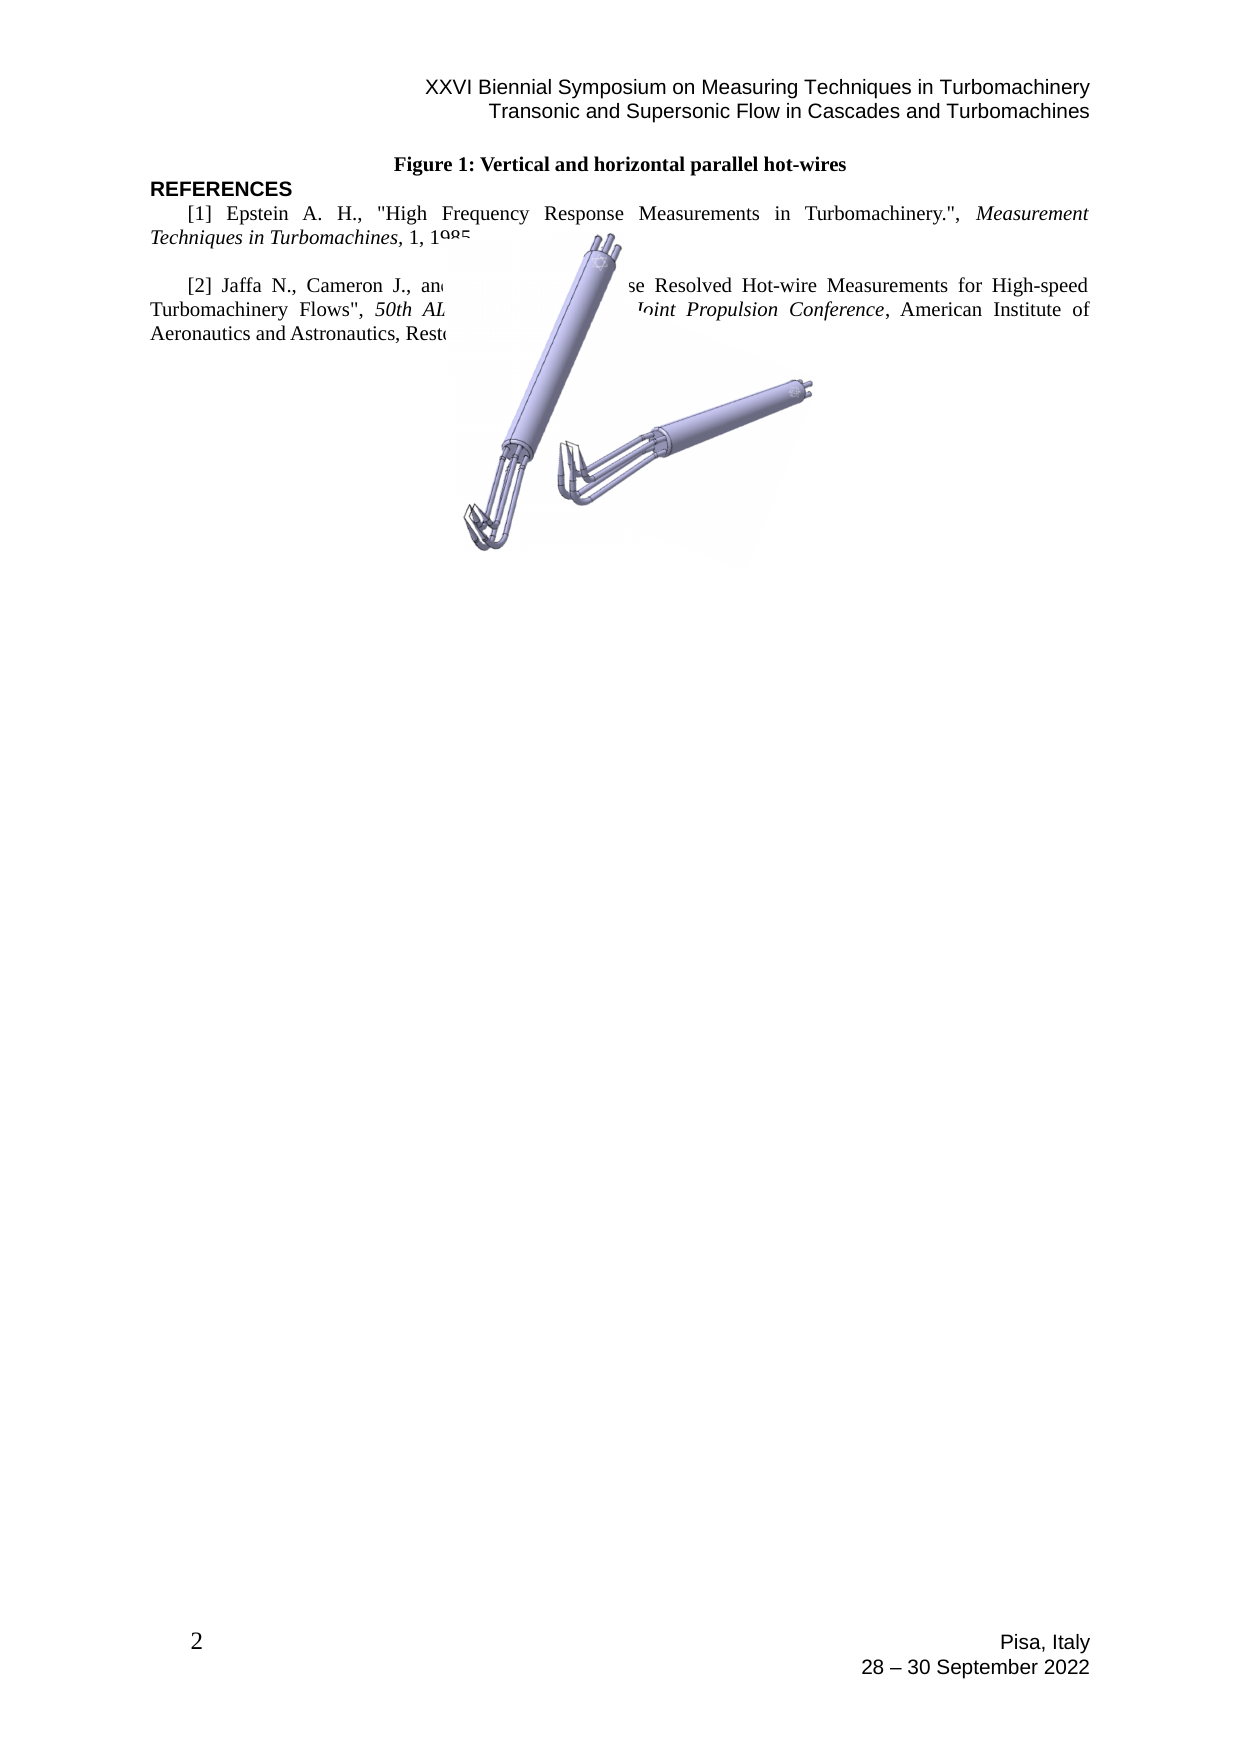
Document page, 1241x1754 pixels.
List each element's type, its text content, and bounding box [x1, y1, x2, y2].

text [1] Epstein A. H., "High Frequency Response Measurements in Turbomachinery.", Measurement Techniques in Turbomachines, 1, 1985. [150, 201, 1090, 249]
picture [439, 228, 821, 573]
text [2] Jaffa N., Cameron J., and Morris S. C., "Phase Resolved Hot-wire Measurements for High-speed Turbomachinery Flows", 50th AIAA/ASME/SAE/ASEE Joint Propulsion Conference, American Institute of Aeronautics and Astronautics, Reston, Virginia, p. 337, 2014. [629, 273, 1090, 345]
text [2] Jaffa N., Cameron J., and Morris S. C., "Phase Resolved Hot-wire Measurements for High-speed Turbomachinery Flows", 50th AIAA/ASME/SAE/ASEE Joint Propulsion Conference, American Institute of Aeronautics and Astronautics, Reston, Virginia, p. 337, 2014. [150, 273, 446, 345]
title References [150, 150, 1090, 201]
